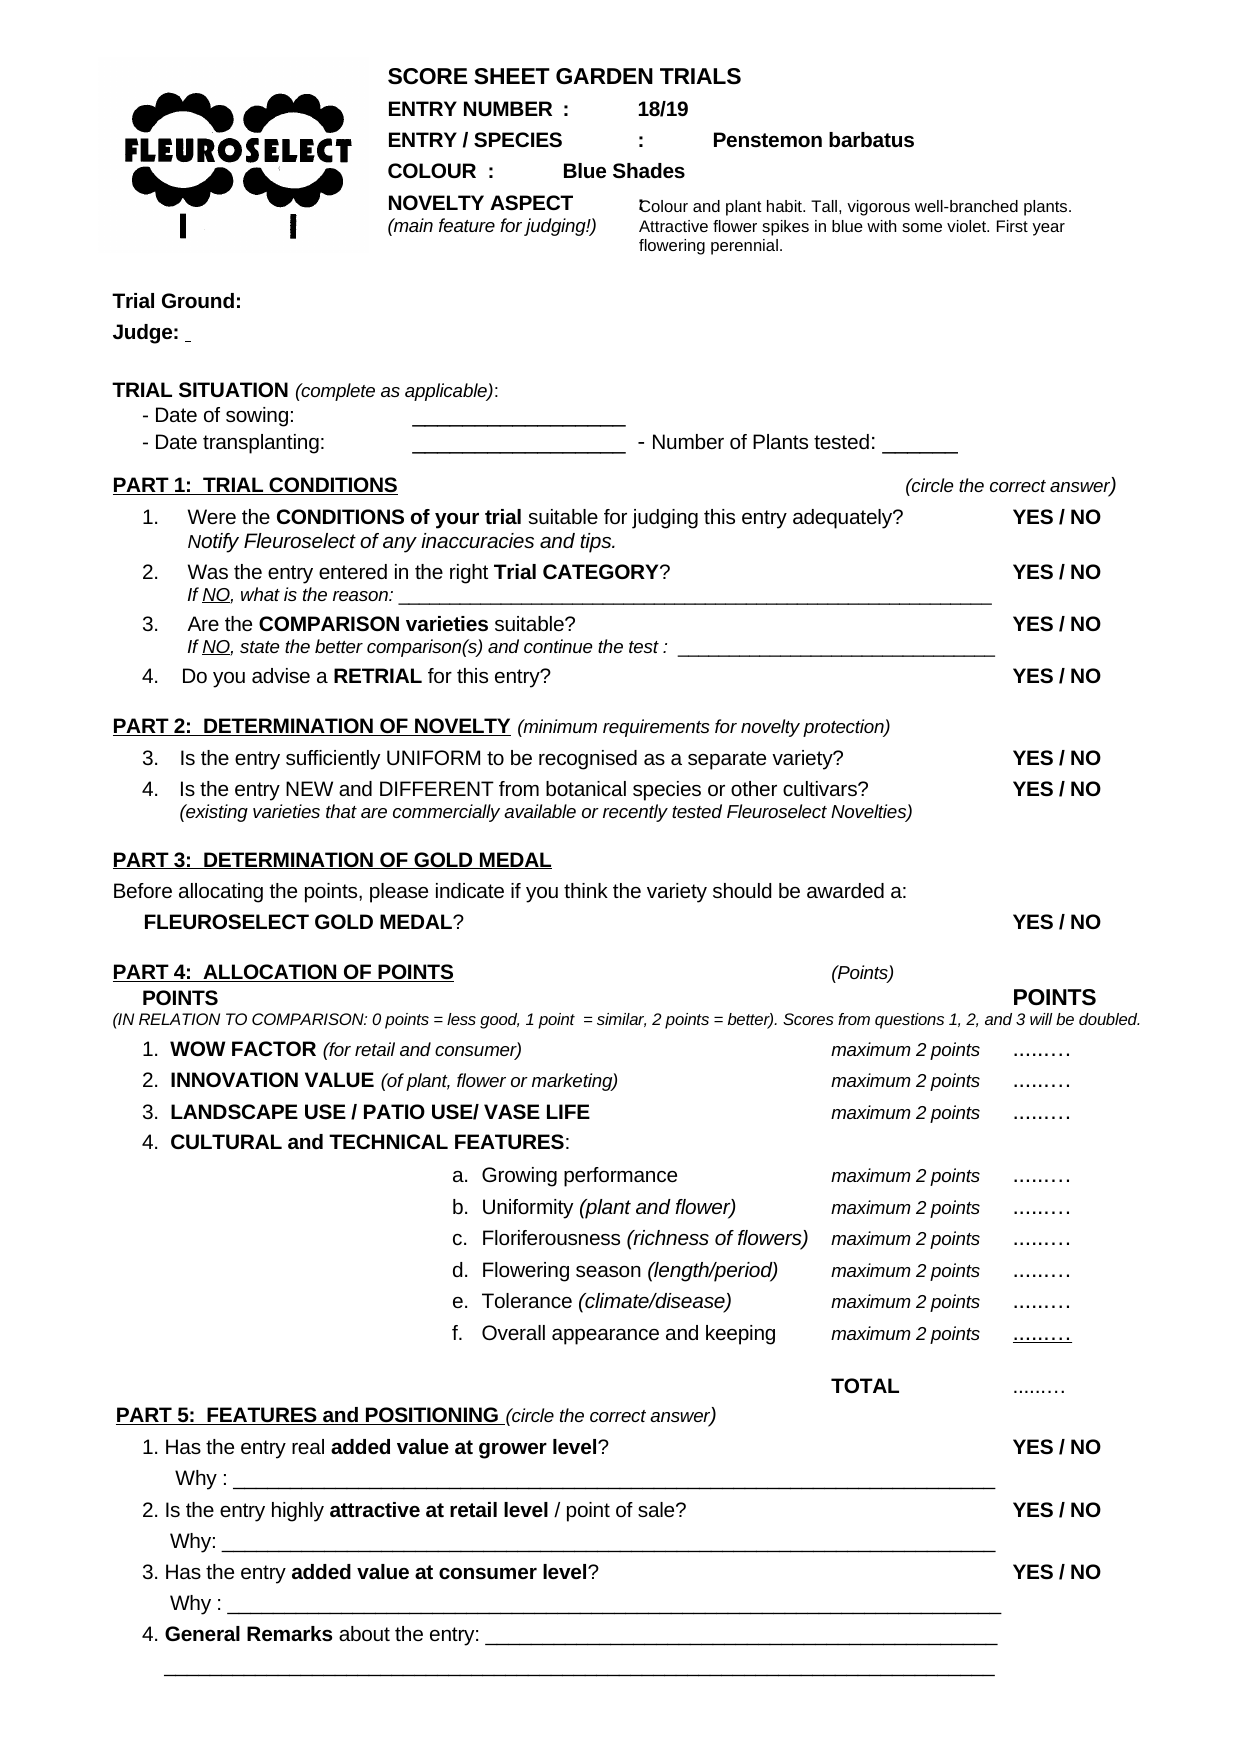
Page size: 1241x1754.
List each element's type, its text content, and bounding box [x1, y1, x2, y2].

list Is the entry sufficiently UNIFORM to be recognised as a separate variety? YES / NO [142, 746, 1188, 770]
text Why: ____________________________________________________________________ [112, 1528, 1188, 1552]
text COLOUR : Blue Shades [369, 159, 1188, 183]
text 2. Was the entry entered in the right Trial CATEGORY? YES / NO [112, 559, 1188, 583]
text - Date transplanting: _________________ - Number of Plants tested: ______ [112, 428, 1188, 454]
text 2. Is the entry highly attractive at retail level / point of sale? YES / NO [112, 1497, 1188, 1521]
text 1. Were the CONDITIONS of your trial suitable for judging this entry adequately? YES / NO [112, 504, 1188, 528]
text ENTRY NUMBER : 18/19 [369, 97, 1188, 121]
text Why : ___________________________________________________________________ [112, 1466, 1188, 1490]
text Why : ____________________________________________________________________ [112, 1591, 1188, 1615]
picture [98, 57, 369, 253]
text PART 2: DETERMINATION OF NOVELTY (minimum requirements for novelty protection) [112, 714, 1188, 738]
text 3. LANDSCAPE USE / PATIO USE/ VASE LIFE maximum 2 points ......… [112, 1098, 1188, 1124]
text (main feature for judging!) [369, 214, 1188, 236]
text d. Flowering season (length/period) maximum 2 points ......… [112, 1256, 1188, 1282]
text Trial Ground: [112, 289, 1188, 313]
text 4. Do you advise a RETRIAL for this entry? YES / NO [112, 663, 1188, 687]
text ENTRY / SPECIES : Penstemon barbatus [369, 128, 1188, 152]
text 3. Are the COMPARISON varieties suitable? YES / NO [112, 612, 1188, 636]
text 3. Has the entry added value at consumer level? YES / NO [112, 1560, 1188, 1584]
text FLEUROSELECT GOLD MEDAL? YES / NO [112, 910, 1188, 934]
text SCORE SHEET GARDEN TRIALS [369, 63, 1188, 89]
text 1. Has the entry real added value at grower level? YES / NO [112, 1434, 1188, 1458]
text b. Uniformity (plant and flower) maximum 2 points ......… [112, 1193, 1188, 1219]
text a. Growing performance maximum 2 points ......… [112, 1161, 1188, 1188]
text (existing varieties that are commercially available or recently tested Fleuroselect Novelties) [179, 801, 1188, 822]
text PART 4: ALLOCATION OF POINTS (Points) POINTS POINTS [112, 959, 1188, 1010]
text _________________________________________________________________________ [112, 1653, 1188, 1677]
text Judge: [112, 320, 1188, 344]
text NOVELTY ASPECT : [369, 191, 1188, 214]
text 4. General Remarks about the entry: _____________________________________________ [112, 1622, 1188, 1646]
text - Date of sowing: _________________ [112, 401, 1188, 428]
text Notify Fleuroselect of any inaccuracies and tips. [112, 528, 1188, 552]
text PART 3: DETERMINATION OF GOLD MEDAL [112, 847, 1188, 871]
text 4. CULTURAL and TECHNICAL FEATURES: [112, 1129, 1188, 1153]
text If NO, what is the reason: __________________________________________________________ [112, 583, 1188, 605]
text If NO, state the better comparison(s) and continue the test : _______________________________ [112, 636, 1188, 657]
text f. Overall appearance and keeping maximum 2 points ......… [112, 1319, 1188, 1345]
text 2. INNOVATION VALUE (of plant, flower or marketing) maximum 2 points ......… [112, 1066, 1188, 1093]
text (IN RELATION TO COMPARISON: 0 points = less good, 1 point = similar, 2 points = better). Scores from questions 1, 2, and 3 will be doubled. [112, 1010, 1188, 1029]
text PART 5: FEATURES and POSITIONING (circle the correct answer) [112, 1403, 1188, 1427]
text TRIAL SITUATION (complete as applicable): [112, 377, 1188, 401]
text e. Tolerance (climate/disease) maximum 2 points ......… [112, 1287, 1188, 1314]
text c. Floriferousness (richness of flowers) maximum 2 points ......… [112, 1224, 1188, 1251]
text TOTAL ......… [112, 1373, 1188, 1397]
text 1. WOW FACTOR (for retail and consumer) maximum 2 points ......… [112, 1035, 1188, 1061]
list Is the entry NEW and DIFFERENT from botanical species or other cultivars? YES / NO [142, 777, 1188, 801]
text PART 1: TRIAL CONDITIONS (circle the correct answer) [112, 473, 1188, 497]
text Before allocating the points, please indicate if you think the variety should be awarded a: [112, 879, 1188, 903]
